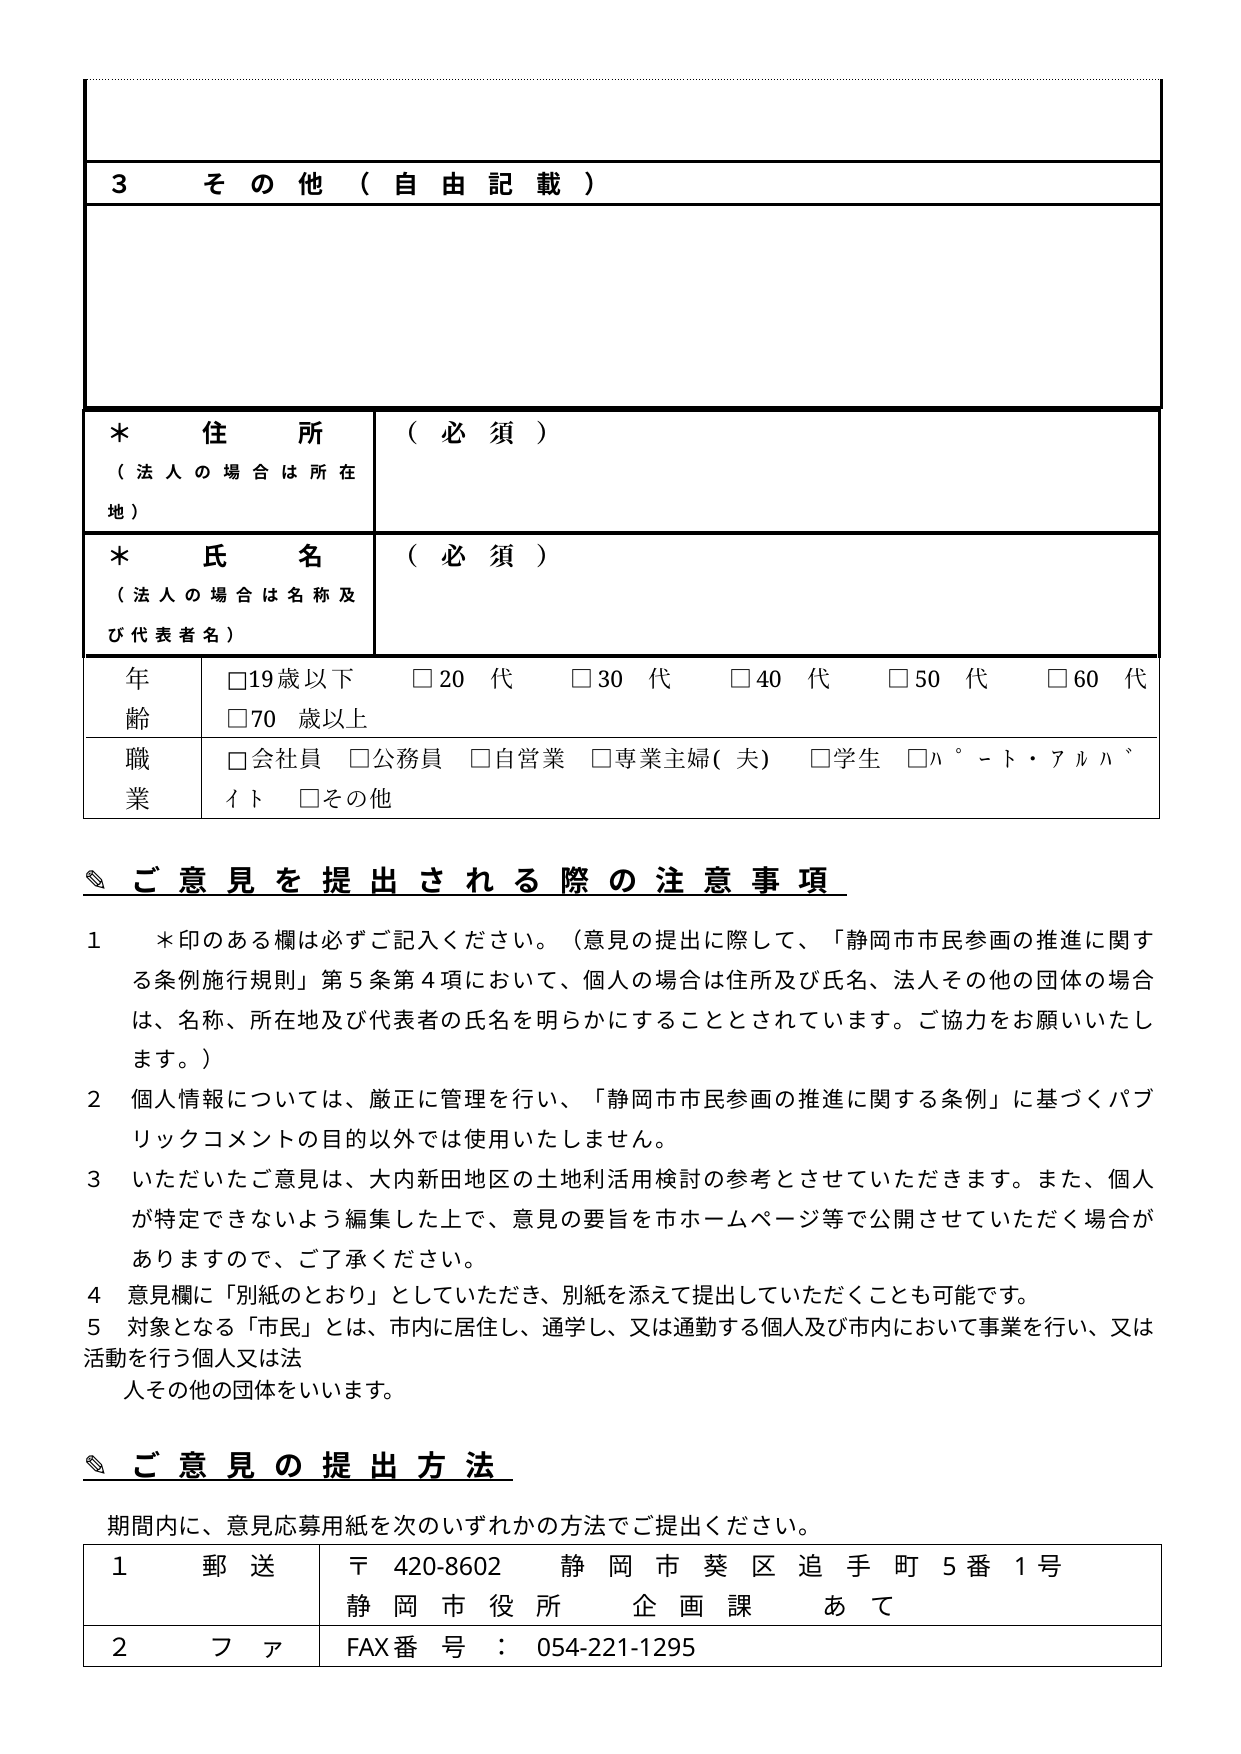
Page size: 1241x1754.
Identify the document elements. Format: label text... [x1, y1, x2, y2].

text ２ 個人情報については、厳正に管理を行い、「静岡市市民参画の推進に関する条例」に基づくパブリックコメントの目的以外では使用いたしません。 [83, 1078, 1157, 1158]
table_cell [87, 79, 1160, 160]
text ３ いただいたご意見は、大内新田地区の土地利活用検討の参考とさせていただきます。また、個人が特定できないよう編集した上で、意見の要旨を市ホームページ等で公開させていただく場合がありますので、ご了承ください。 [83, 1158, 1157, 1278]
table_cell □会社員 □公務員 □自営業 □専業主婦(夫) □学生 □ﾊﾟｰﾄ･ｱﾙﾊﾞｲﾄ □その他 [202, 737, 1159, 818]
text 期間内に、意見応募用紙を次のいずれかの方法でご提出ください。 [83, 1504, 1157, 1544]
table_cell ２ ファクシミリ [84, 1626, 319, 1666]
table_cell FAX番号：054-221-1295 [320, 1626, 1161, 1666]
table_header １ 郵送 [84, 1545, 319, 1625]
table_header ＊ 住 所 （法人の場合は所在地） [85, 412, 373, 531]
text ４ 意見欄に「別紙のとおり」としていただき、別紙を添えて提出していただくことも可能です。 [83, 1278, 1157, 1309]
table_cell （必須） [376, 535, 1158, 654]
table_cell [87, 206, 1160, 406]
text ✎ご意見の提出方法 [83, 1424, 1157, 1504]
table_cell 職 業 [84, 737, 201, 818]
text ✎ご意見を提出される際の注意事項 [83, 839, 1157, 919]
table_cell ３ その他（自由記載） [87, 163, 1160, 203]
text ５ 対象となる「市民」とは、市内に居住し、通学し、又は通勤する個人及び市内において事業を行い、又は活動を行う個人又は法 [83, 1309, 1157, 1373]
text １ ＊印のある欄は必ずご記入ください。（意見の提出に際して、「静岡市市民参画の推進に関する条例施行規則」第５条第４項において、個人の場合は住所及び氏名、法人その他の団体の場合は、名称、所在地及び代表者の氏名を明らかにすることとされています。ご協力をお願いいたします。） [83, 919, 1157, 1078]
text 人その他の団体をいいます。 [83, 1373, 1157, 1404]
table_cell ＊ 氏 名 （法人の場合は名称及び代表者名） [85, 535, 373, 654]
table_header 〒420-8602 静岡市葵区追手町5番1号 静岡市役所 企画課 あて [320, 1545, 1161, 1625]
table_cell □19歳以下 □20代 □30代 □40代 □50代 □60代 □70歳以上 [202, 654, 1159, 737]
table_cell 年 齢 [84, 655, 201, 737]
table_header （必須） [376, 412, 1158, 531]
